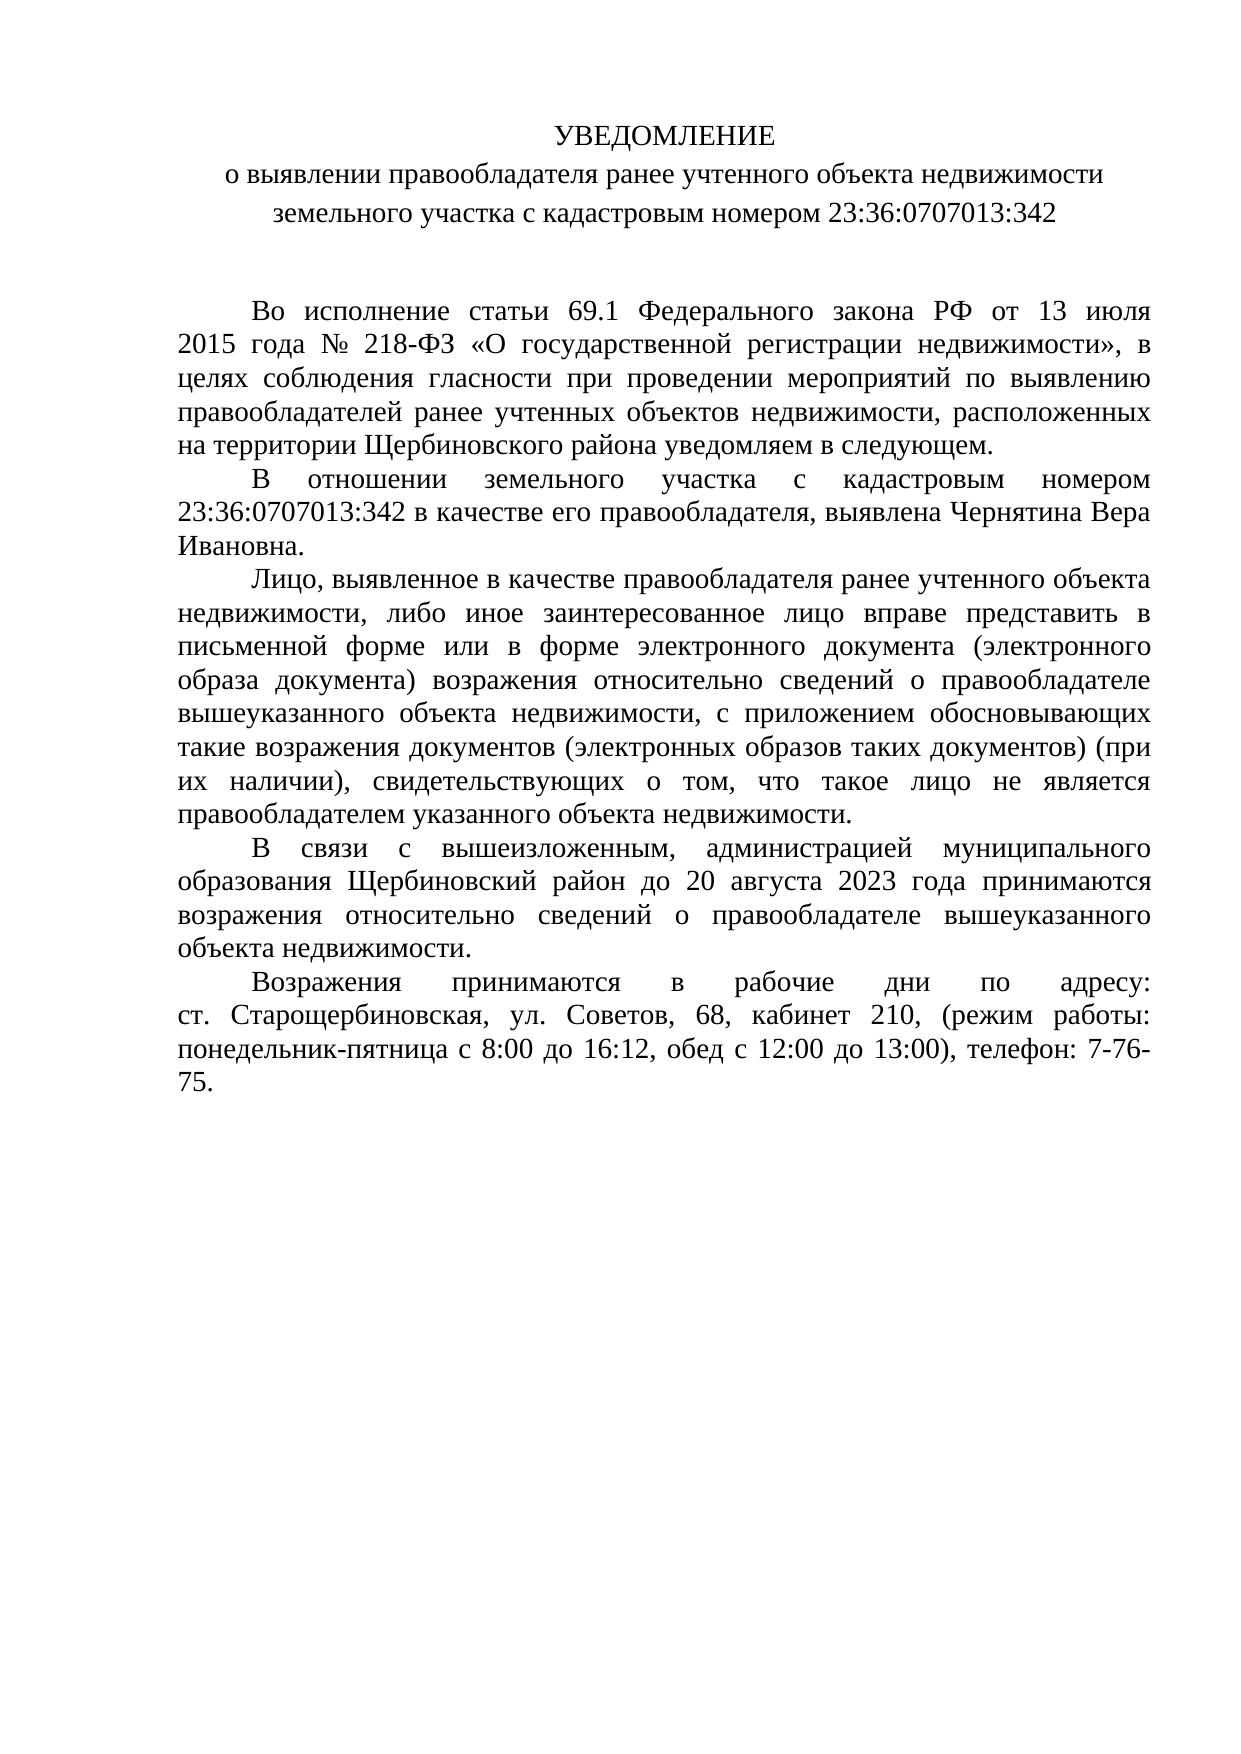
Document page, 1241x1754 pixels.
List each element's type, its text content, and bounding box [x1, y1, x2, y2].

text Лицо, выявленное в качестве правообладателя ранее учтенного объекта недвижимости, либо иное заинтересованное лицо вправе представить в письменной форме или в форме электронного документа (электронного образа документа) возражения относительно сведений о правообладателе вышеуказанного объекта недвижимости, с приложением обосновывающих такие возражения документов (электронных образов таких документов) (при их наличии), свидетельствующих о том, что такое лицо не является правообладателем указанного объекта недвижимости. [177, 561, 1152, 830]
text В связи с вышеизложенным, администрацией муниципального образования Щербиновский район до 20 августа 2023 года принимаются возражения относительно сведений о правообладателе вышеуказанного объекта недвижимости. [177, 830, 1152, 964]
text УВЕДОМЛЕНИЕ [177, 118, 1152, 152]
text о выявлении правообладателя ранее учтенного объекта недвижимости [177, 157, 1152, 190]
text В отношении земельного участка с кадастровым номером 23:36:0707013:342 в качестве его правообладателя, выявлена Чернятина Вера Ивановна. [177, 461, 1152, 561]
text Во исполнение статьи 69.1 Федерального закона РФ от 13 июля 2015 года № 218-ФЗ «О государственной регистрации недвижимости», в целях соблюдения гласности при проведении мероприятий по выявлению правообладателей ранее учтенных объектов недвижимости, расположенных на территории Щербиновского района уведомляем в следующем. [177, 293, 1152, 461]
text Возражения принимаются в рабочие дни по адресу: ст. Старощербиновская, ул. Советов, 68, кабинет 210, (режим работы: понедельник-пятница с 8:00 до 16:12, обед с 12:00 до 13:00), телефон: 7-76-75. [177, 964, 1152, 1098]
text земельного участка с кадастровым номером 23:36:0707013:342 [177, 195, 1152, 229]
